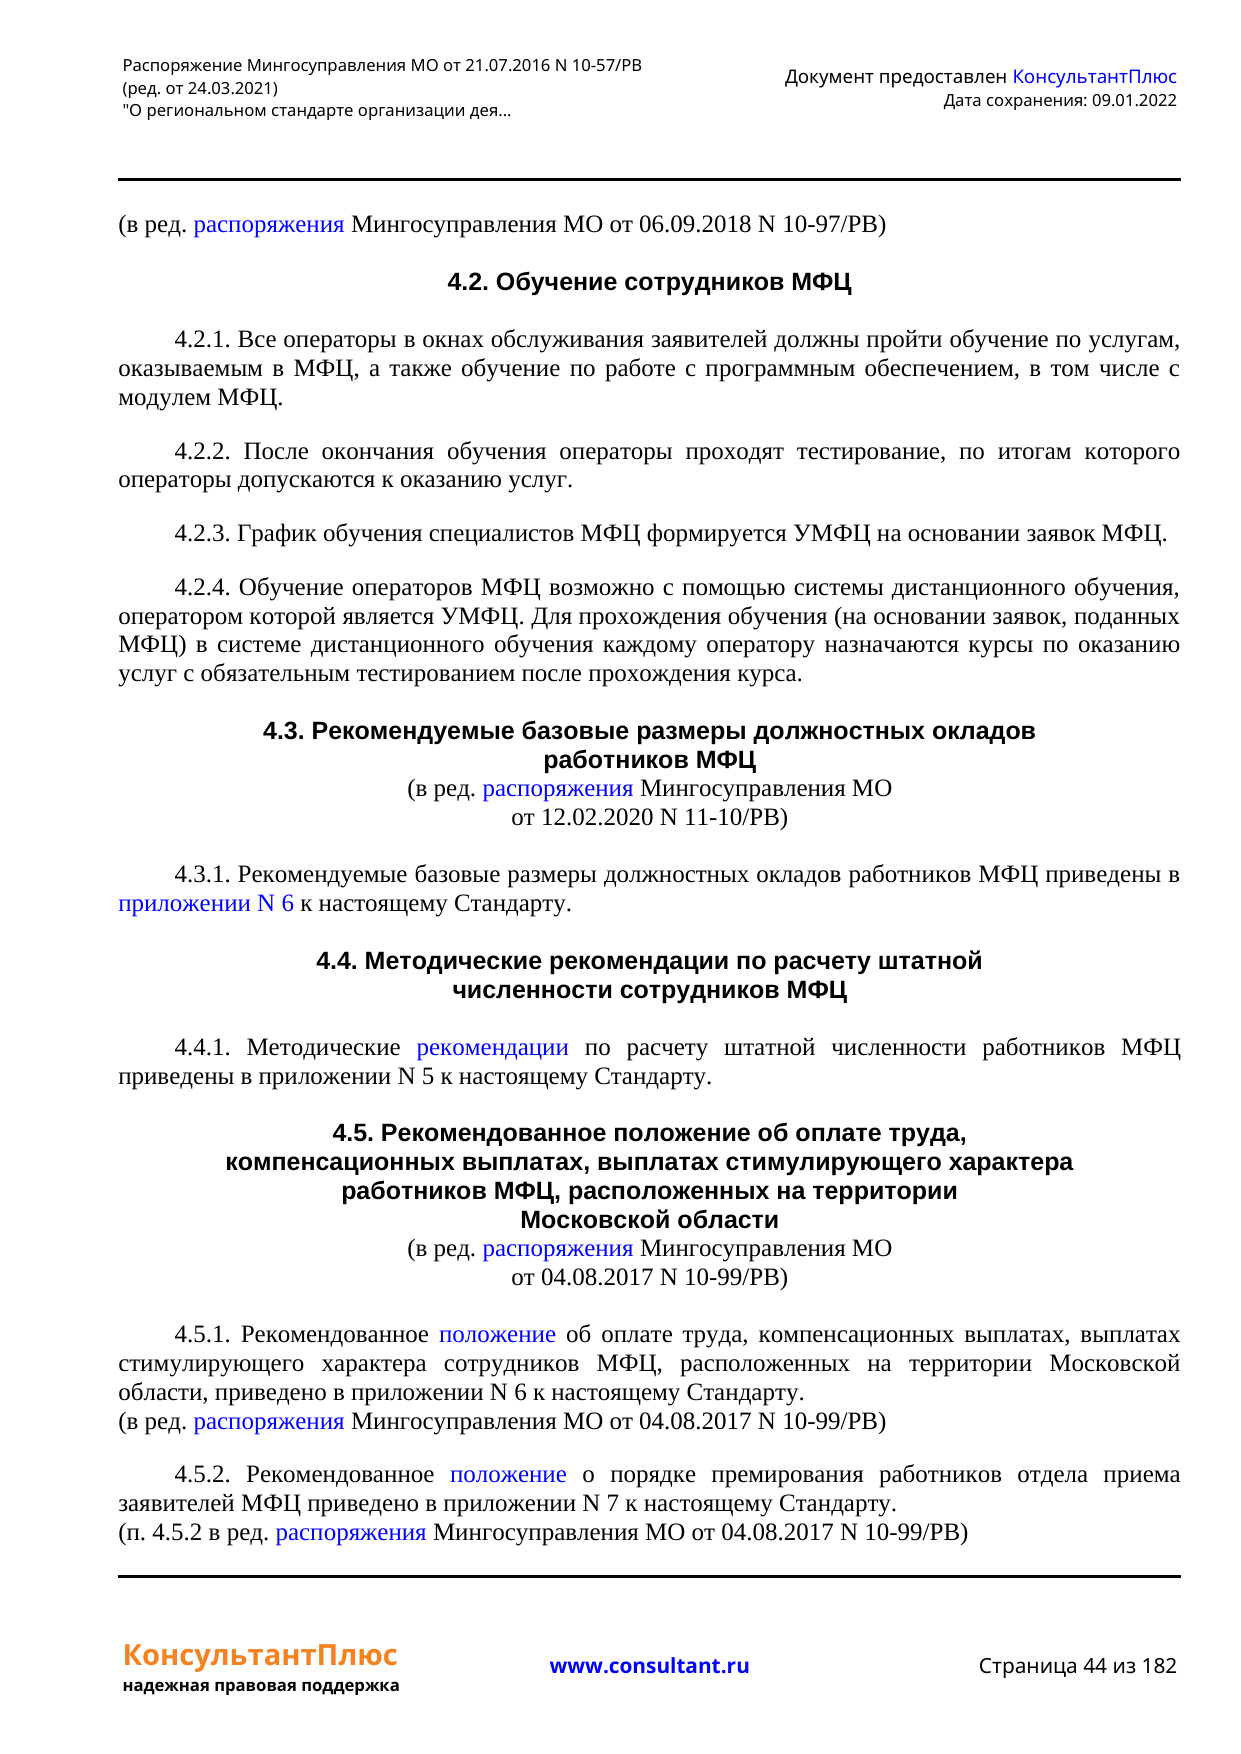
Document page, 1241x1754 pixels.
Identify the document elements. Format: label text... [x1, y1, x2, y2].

text 4.4.1. Методические рекомендации по расчету штатной численности работников МФЦ приведены в приложении N 5 к настоящему Стандарту. [118, 1032, 1181, 1089]
title 4.3. Рекомендуемые базовые размеры должностных окладов [118, 716, 1181, 744]
text от 04.08.2017 N 10-99/РВ) [118, 1262, 1181, 1291]
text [118, 209, 1181, 238]
title 4.4. Методические рекомендации по расчету штатной [118, 946, 1181, 974]
text 4.2.2. После окончания обучения операторы проходят тестирование, по итогам которого операторы допускаются к оказанию услуг. [118, 436, 1181, 493]
text 4.2.4. Обучение операторов МФЦ возможно с помощью системы дистанционного обучения, оператором которой является УМФЦ. Для прохождения обучения (на основании заявок, поданных МФЦ) в системе дистанционного обучения каждому оператору назначаются курсы по оказанию услуг с обязательным тестированием после прохождения курса. [118, 572, 1181, 687]
text 4.3.1. Рекомендуемые базовые размеры должностных окладов работников МФЦ приведены в приложении N 6 к настоящему Стандарту. [118, 859, 1181, 917]
title Московской области [118, 1204, 1181, 1233]
text (в ред. распоряжения Мингосуправления МО [118, 1233, 1181, 1262]
text 4.2.3. График обучения специалистов МФЦ формируется УМФЦ на основании заявок МФЦ. [118, 518, 1181, 547]
title 4.5. Рекомендованное положение об оплате труда, [118, 1118, 1181, 1147]
text (п. 4.5.2 в ред. распоряжения Мингосуправления МО от 04.08.2017 N 10-99/РВ) [118, 1517, 1181, 1546]
title численности сотрудников МФЦ [118, 974, 1181, 1003]
title работников МФЦ, расположенных на территории [118, 1176, 1181, 1204]
text 4.5.2. Рекомендованное положение о порядке премирования работников отдела приема заявителей МФЦ приведено в приложении N 7 к настоящему Стандарту. [118, 1459, 1181, 1517]
text (в ред. распоряжения Мингосуправления МО [118, 773, 1181, 802]
title 4.2. Обучение сотрудников МФЦ [118, 267, 1181, 296]
title работников МФЦ [118, 744, 1181, 773]
text от 12.02.2020 N 11-10/РВ) [118, 802, 1181, 831]
text 4.2.1. Все операторы в окнах обслуживания заявителей должны пройти обучение по услугам, оказываемым в МФЦ, а также обучение по работе с программным обеспечением, в том числе с модулем МФЦ. [118, 324, 1181, 411]
title компенсационных выплатах, выплатах стимулирующего характера [118, 1147, 1181, 1176]
text 4.5.1. Рекомендованное положение об оплате труда, компенсационных выплатах, выплатах стимулирующего характера сотрудников МФЦ, расположенных на территории Московской области, приведено в приложении N 6 к настоящему Стандарту. [118, 1319, 1181, 1406]
text (в ред. распоряжения Мингосуправления МО от 04.08.2017 N 10-99/РВ) [118, 1406, 1181, 1434]
